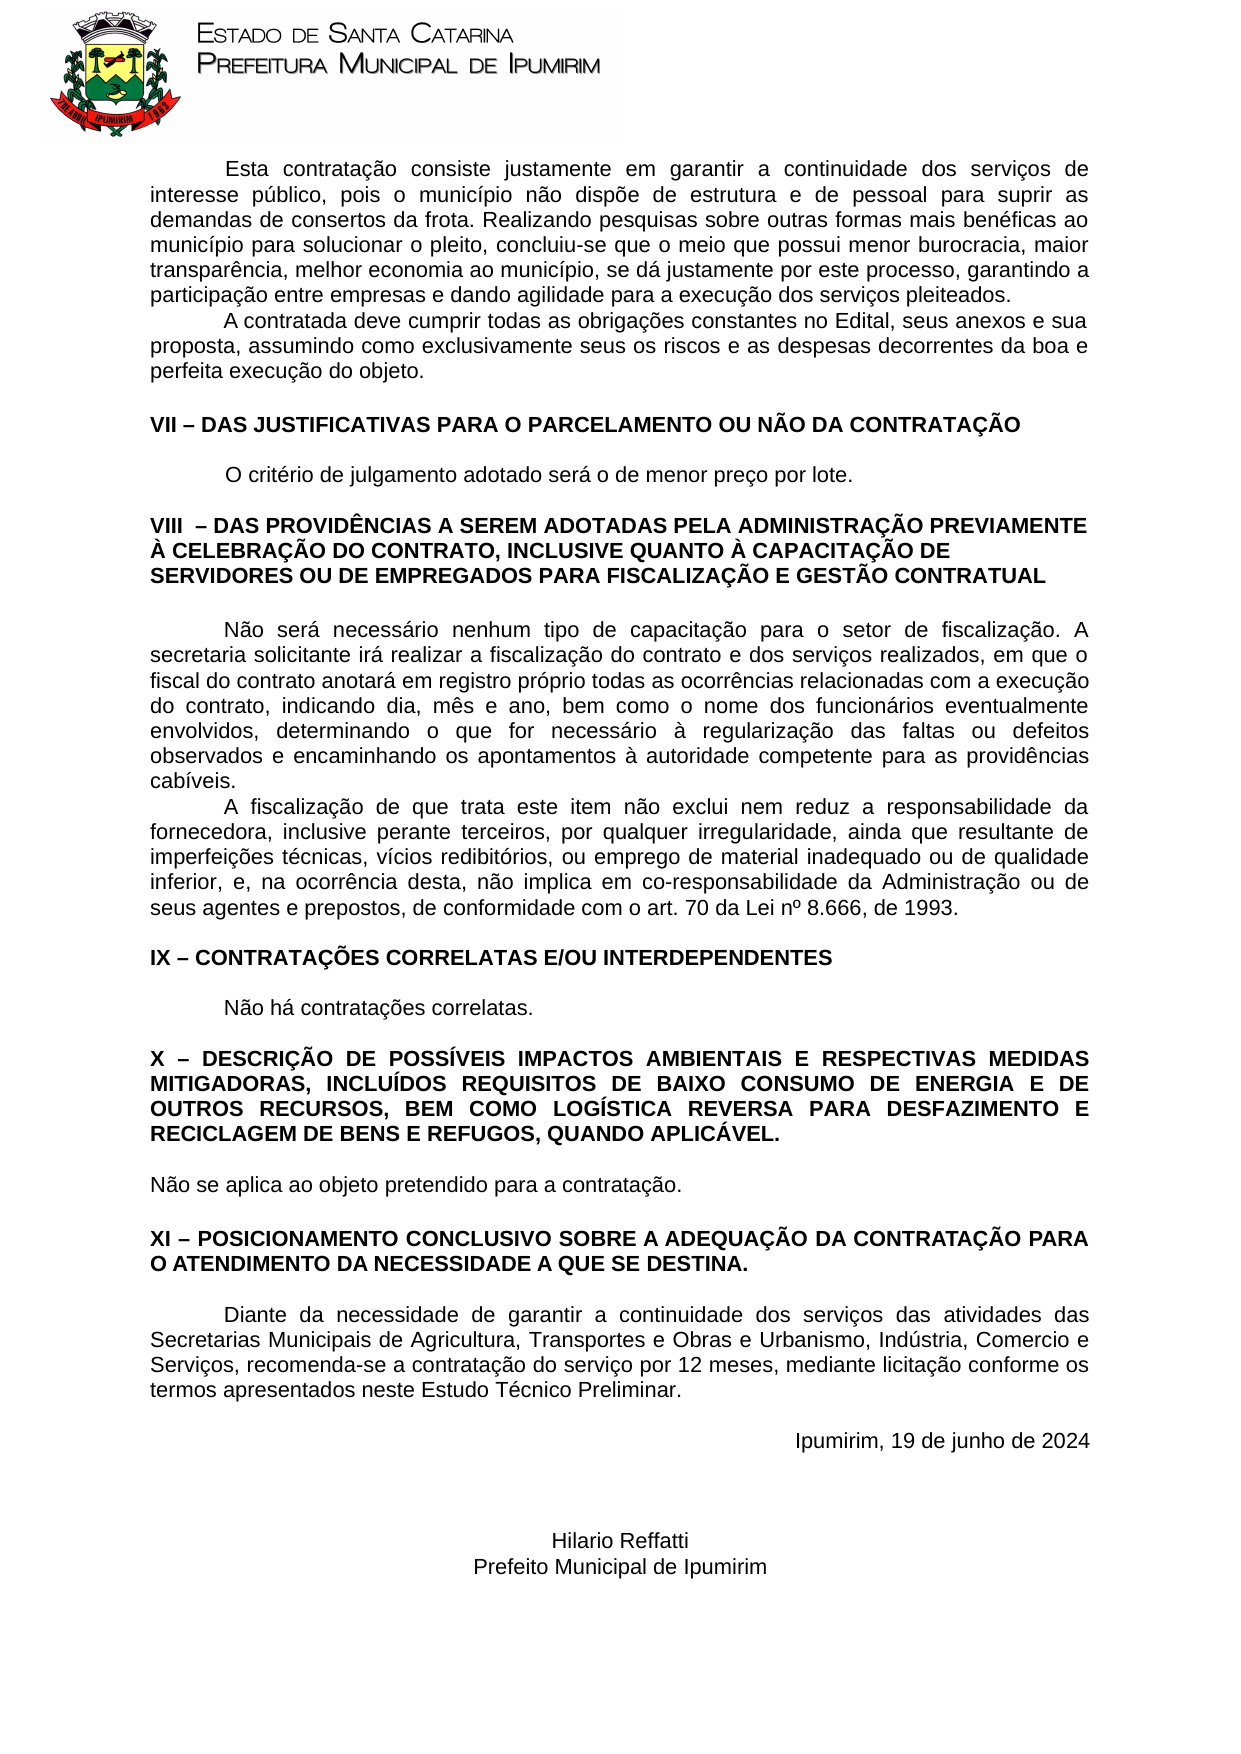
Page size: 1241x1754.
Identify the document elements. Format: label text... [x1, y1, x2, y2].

text Não há contratações correlatas. [150, 995, 1090, 1020]
picture [41, 7, 620, 143]
text VII – DAS JUSTIFICATIVAS PARA O PARCELAMENTO OU NÃO DA CONTRATAÇÃO [150, 412, 1090, 437]
text A fiscalização de que trata este item não exclui nem reduz a responsabilidade da fornecedora, inclusive perante terceiros, por qualquer irregularidade, ainda que resultante de imperfeições técnicas, vícios redibitórios, ou emprego de material inadequado ou de qualidade inferior, e, na ocorrência desta, não implica em co-responsabilidade da Administração ou de seus agentes e prepostos, de conformidade com o art. 70 da Lei nº 8.666, de 1993. [150, 793, 1090, 919]
text Hilario Reffatti [150, 1528, 1090, 1553]
text Não será necessário nenhum tipo de capacitação para o setor de fiscalização. A secretaria solicitante irá realizar a fiscalização do contrato e dos serviços realizados, em que o fiscal do contrato anotará em registro próprio todas as ocorrências relacionadas com a execução do contrato, indicando dia, mês e ano, bem como o nome dos funcionários eventualmente envolvidos, determinando o que for necessário à regularização das faltas ou defeitos observados e encaminhando os apontamentos à autoridade competente para as providências cabíveis. [150, 617, 1090, 793]
text Não se aplica ao objeto pretendido para a contratação. [150, 1172, 1090, 1197]
text X – DESCRIÇÃO DE POSSÍVEIS IMPACTOS AMBIENTAIS E RESPECTIVAS MEDIDAS MITIGADORAS, INCLUÍDOS REQUISITOS DE BAIXO CONSUMO DE ENERGIA E DE OUTROS RECURSOS, BEM COMO LOGÍSTICA REVERSA PARA DESFAZIMENTO E RECICLAGEM DE BENS E REFUGOS, QUANDO APLICÁVEL. [150, 1046, 1090, 1146]
text VIII – DAS PROVIDÊNCIAS A SEREM ADOTADAS PELA ADMINISTRAÇÃO PREVIAMENTE À CELEBRAÇÃO DO CONTRATO, INCLUSIVE QUANTO À CAPACITAÇÃO DE SERVIDORES OU DE EMPREGADOS PARA FISCALIZAÇÃO E GESTÃO CONTRATUAL [150, 513, 1090, 588]
text Ipumirim, 19 de junho de 2024 [150, 1427, 1090, 1453]
text A contratada deve cumprir todas as obrigações constantes no Edital, seus anexos e sua proposta, assumindo como exclusivamente seus os riscos e as despesas decorrentes da boa e perfeita execução do objeto. [150, 307, 1090, 383]
text XI – POSICIONAMENTO CONCLUSIVO SOBRE A ADEQUAÇÃO DA CONTRATAÇÃO PARA O ATENDIMENTO DA NECESSIDADE A QUE SE DESTINA. [150, 1226, 1090, 1276]
text IX – CONTRATAÇÕES CORRELATAS E/OU INTERDEPENDENTES [150, 945, 1090, 970]
text Esta contratação consiste justamente em garantir a continuidade dos serviços de interesse público, pois o município não dispõe de estrutura e de pessoal para suprir as demandas de consertos da frota. Realizando pesquisas sobre outras formas mais benéficas ao município para solucionar o pleito, concluiu-se que o meio que possui menor burocracia, maior transparência, melhor economia ao município, se dá justamente por este processo, garantindo a participação entre empresas e dando agilidade para a execução dos serviços pleiteados. [150, 156, 1090, 307]
text Diante da necessidade de garantir a continuidade dos serviços das atividades das Secretarias Municipais de Agricultura, Transportes e Obras e Urbanismo, Indústria, Comercio e Serviços, recomenda-se a contratação do serviço por 12 meses, mediante licitação conforme os termos apresentados neste Estudo Técnico Preliminar. [150, 1301, 1090, 1402]
text O critério de julgamento adotado será o de menor preço por lote. [150, 462, 1090, 487]
text Prefeito Municipal de Ipumirim [150, 1553, 1090, 1579]
